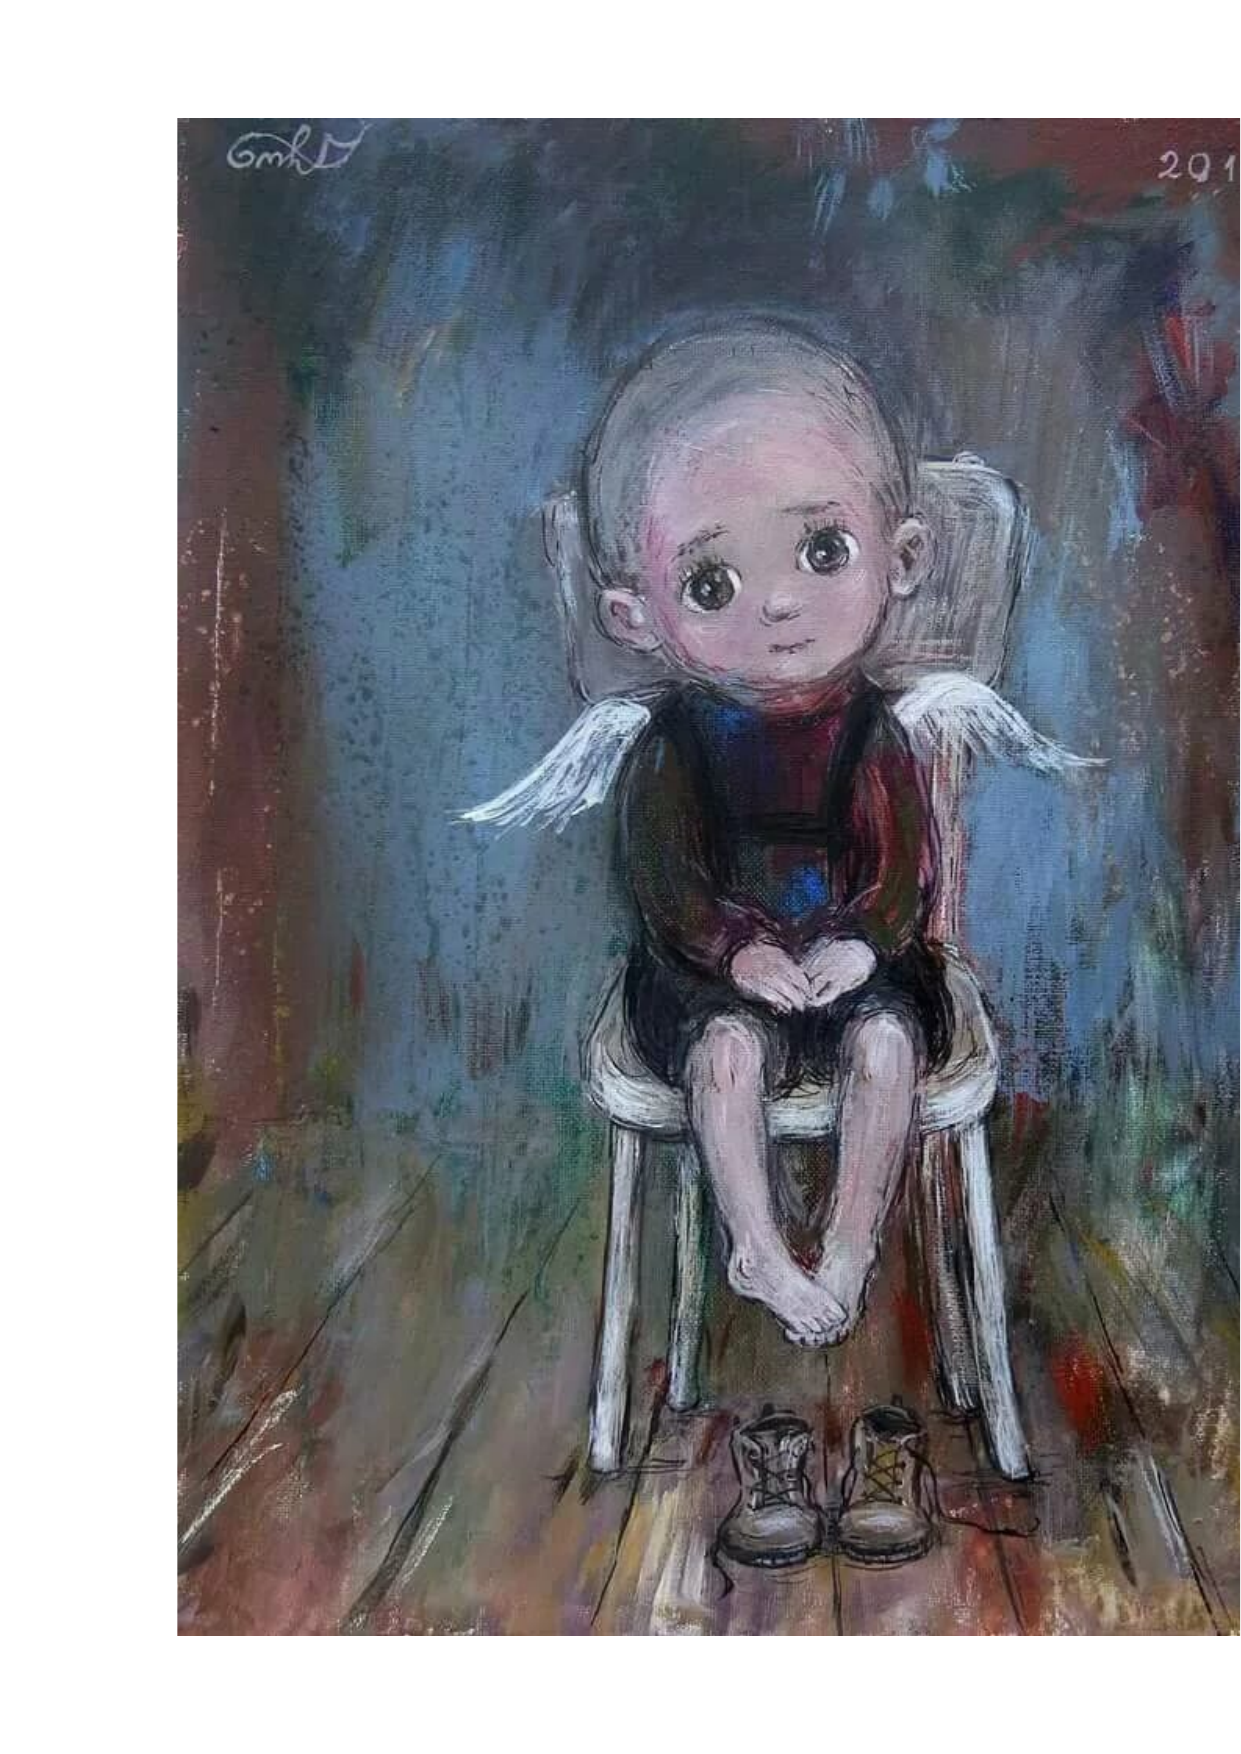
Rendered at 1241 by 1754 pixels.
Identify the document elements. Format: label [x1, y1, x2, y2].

picture [177, 118, 1241, 1636]
